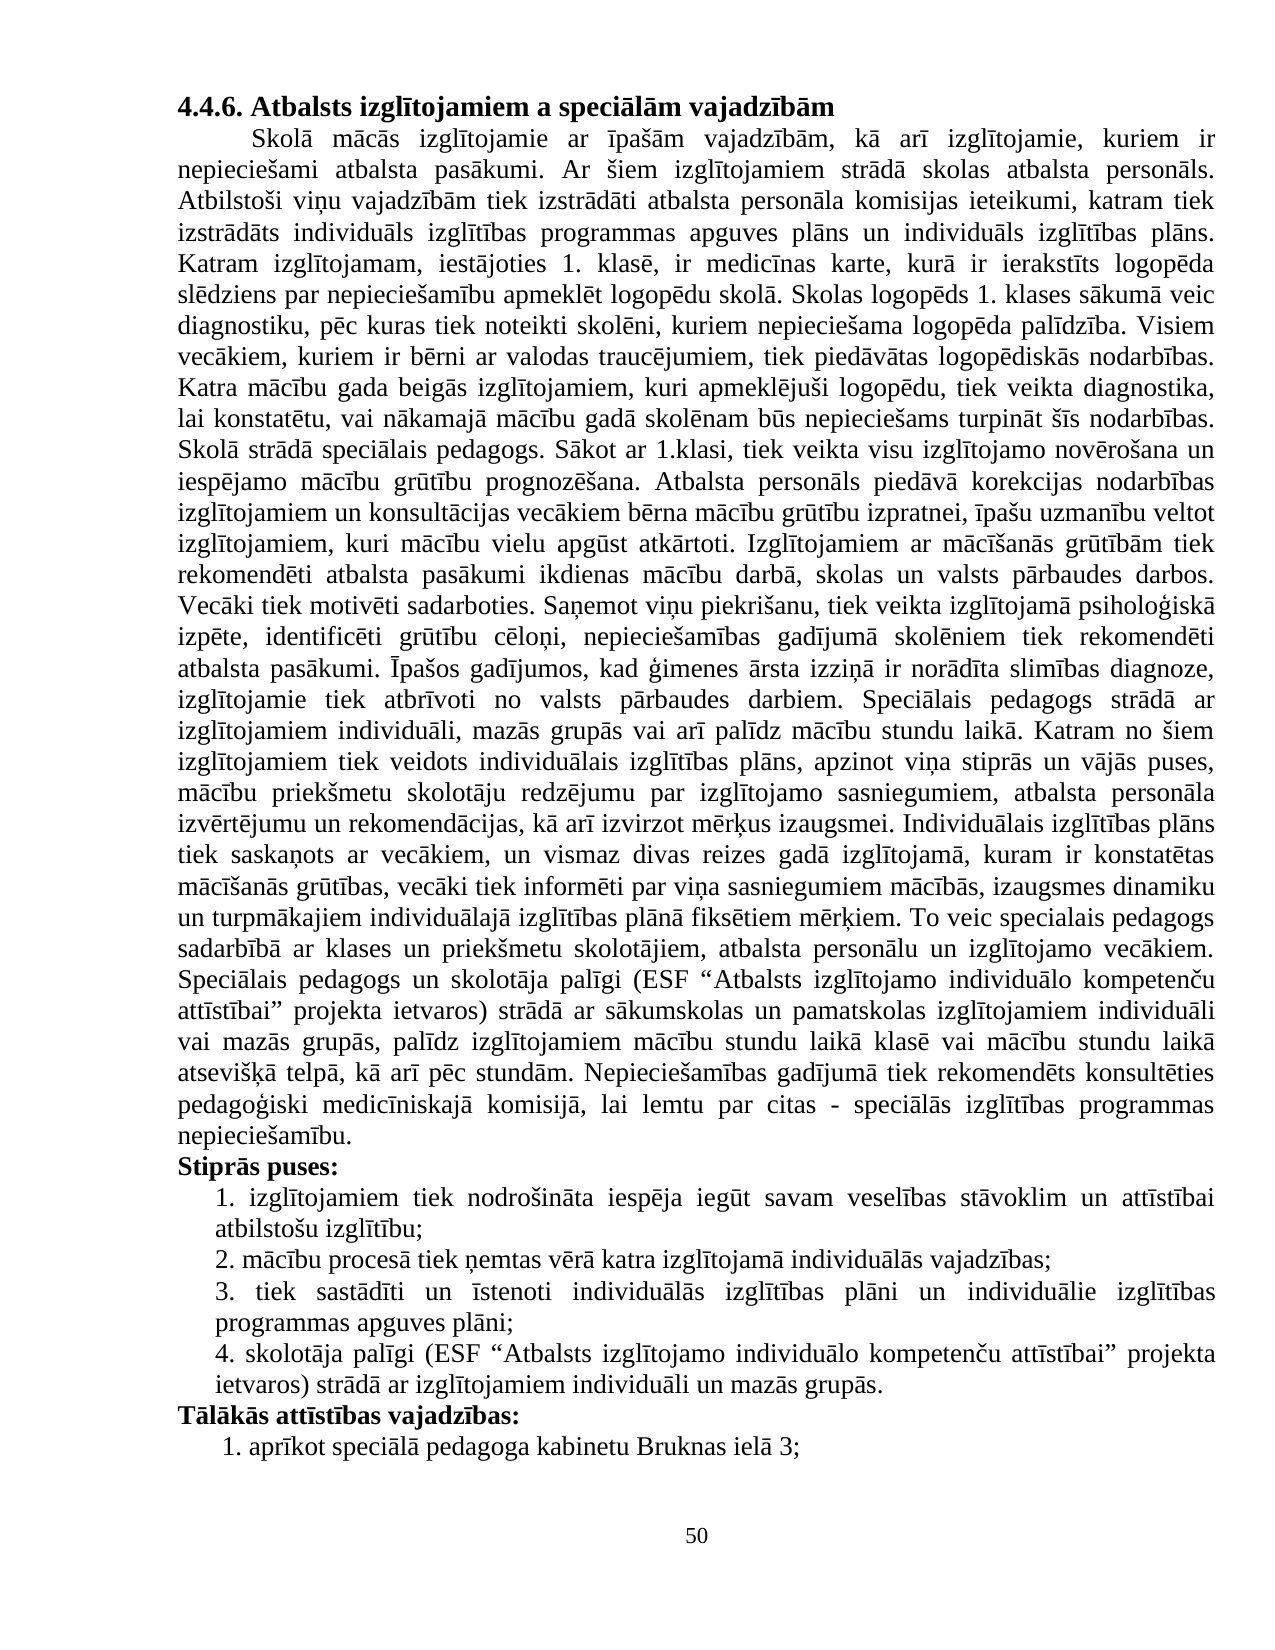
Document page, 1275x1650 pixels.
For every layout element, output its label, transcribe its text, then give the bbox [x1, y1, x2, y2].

text Skolā mācās izglītojamie ar īpašām vajadzībām, kā arī izglītojamie, kuriem ir nepieciešami atbalsta pasākumi. Ar šiem izglītojamiem strādā skolas atbalsta personāls. Atbilstoši viņu vajadzībām tiek izstrādāti atbalsta personāla komisijas ieteikumi, katram tiek izstrādāts individuāls izglītības programmas apguves plāns un individuāls izglītības plāns. Katram izglītojamam, iestājoties 1. klasē, ir medicīnas karte, kurā ir ierakstīts logopēda slēdziens par nepieciešamību apmeklēt logopēdu skolā. Skolas logopēds 1. klases sākumā veic diagnostiku, pēc kuras tiek noteikti skolēni, kuriem nepieciešama logopēda palīdzība. Visiem vecākiem, kuriem ir bērni ar valodas traucējumiem, tiek piedāvātas logopēdiskās nodarbības. Katra mācību gada beigās izglītojamiem, kuri apmeklējuši logopēdu, tiek veikta diagnostika, lai konstatētu, vai nākamajā mācību gadā skolēnam būs nepieciešams turpināt šīs nodarbības. Skolā strādā speciālais pedagogs. Sākot ar 1.klasi, tiek veikta visu izglītojamo novērošana un iespējamo mācību grūtību prognozēšana. Atbalsta personāls piedāvā korekcijas nodarbības izglītojamiem un konsultācijas vecākiem bērna mācību grūtību izpratnei, īpašu uzmanību veltot izglītojamiem, kuri mācību vielu apgūst atkārtoti. Izglītojamiem ar mācīšanās grūtībām tiek rekomendēti atbalsta pasākumi ikdienas mācību darbā, skolas un valsts pārbaudes darbos. Vecāki tiek motivēti sadarboties. Saņemot viņu piekrišanu, tiek veikta izglītojamā psiholoģiskā izpēte, identificēti grūtību cēloņi, nepieciešamības gadījumā skolēniem tiek rekomendēti atbalsta pasākumi. Īpašos gadījumos, kad ģimenes ārsta izziņā ir norādīta slimības diagnoze, izglītojamie tiek atbrīvoti no valsts pārbaudes darbiem. Speciālais pedagogs strādā ar izglītojamiem individuāli, mazās grupās vai arī palīdz mācību stundu laikā. Katram no šiem izglītojamiem tiek veidots individuālais izglītības plāns, apzinot viņa stiprās un vājās puses, mācību priekšmetu skolotāju redzējumu par izglītojamo sasniegumiem, atbalsta personāla izvērtējumu un rekomendācijas, kā arī izvirzot mērķus izaugsmei. Individuālais izglītības plāns tiek saskaņots ar vecākiem, un vismaz divas reizes gadā izglītojamā, kuram ir konstatētas mācīšanās grūtības, vecāki tiek informēti par viņa sasniegumiem mācībās, izaugsmes dinamiku un turpmākajiem individuālajā izglītības plānā fiksētiem mērķiem. To veic specialais pedagogs sadarbībā ar klases un priekšmetu skolotājiem, atbalsta personālu un izglītojamo vecākiem. Speciālais pedagogs un skolotāja palīgi (ESF “Atbalsts izglītojamo individuālo kompetenču attīstībai” projekta ietvaros) strādā ar sākumskolas un pamatskolas izglītojamiem individuāli vai mazās grupās, palīdz izglītojamiem mācību stundu laikā klasē vai mācību stundu laikā atsevišķā telpā, kā arī pēc stundām. Nepieciešamības gadījumā tiek rekomendēts konsultēties pedagoģiski medicīniskajā komisijā, lai lemtu par citas - speciālās izglītības programmas nepieciešamību. [177, 122, 1216, 1150]
subtitle 4.4.6. Atbalsts izglītojamiem a speciālām vajadzībām [177, 89, 1216, 122]
text 1. izglītojamiem tiek nodrošināta iespēja iegūt savam veselības stāvoklim un attīstībai atbilstošu izglītību; [215, 1181, 1216, 1243]
text 1. aprīkot speciālā pedagoga kabinetu Bruknas ielā 3; [222, 1430, 1216, 1461]
text Tālākās attīstības vajadzības: [177, 1399, 1216, 1430]
text Stiprās puses: [177, 1150, 1216, 1181]
text 3. tiek sastādīti un īstenoti individuālās izglītības plāni un individuālie izglītības programmas apguves plāni; [215, 1274, 1216, 1337]
text 2. mācību procesā tiek ņemtas vērā katra izglītojamā individuālās vajadzības; [215, 1243, 1216, 1274]
text 4. skolotāja palīgi (ESF “Atbalsts izglītojamo individuālo kompetenču attīstībai” projekta ietvaros) strādā ar izglītojamiem individuāli un mazās grupās. [215, 1337, 1216, 1399]
